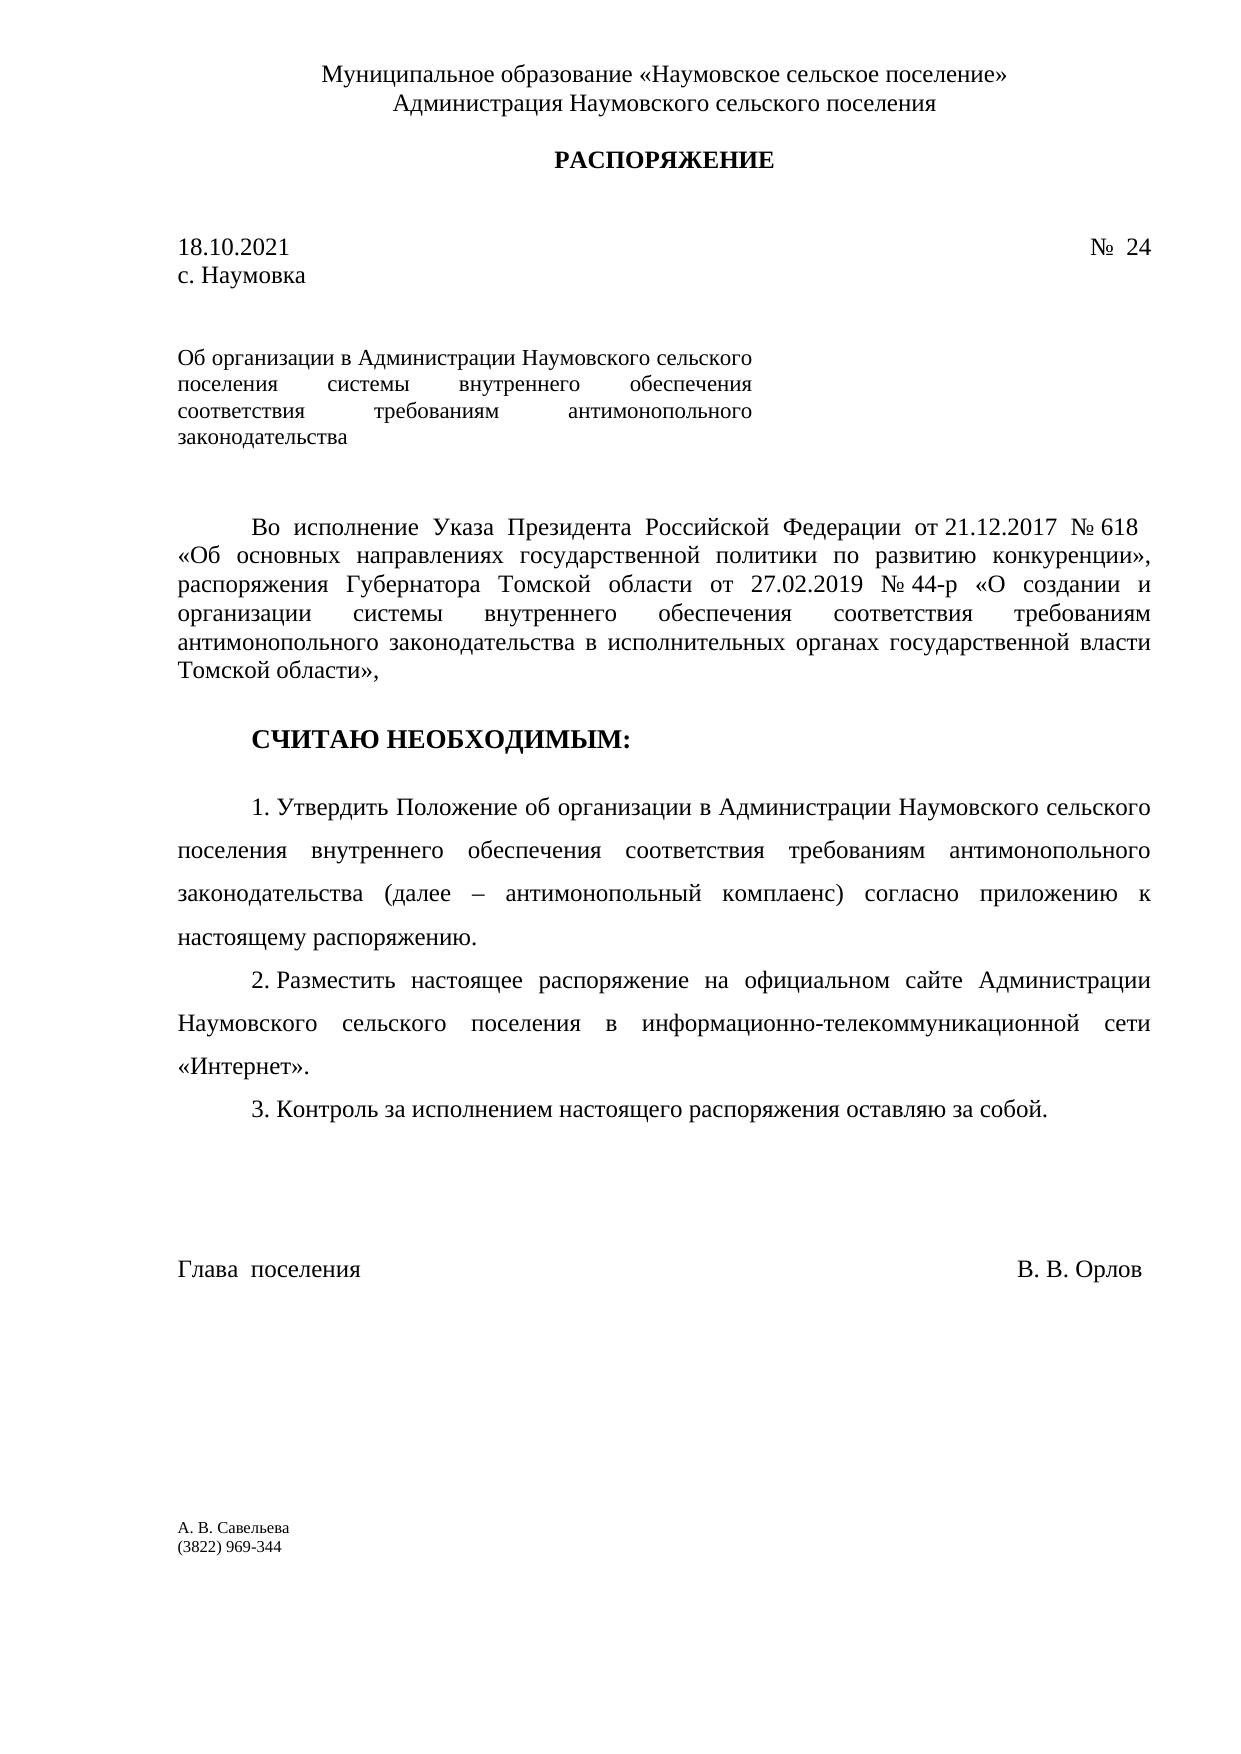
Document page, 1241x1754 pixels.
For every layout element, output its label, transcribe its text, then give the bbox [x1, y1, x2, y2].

text А. В. Савельева [177, 1518, 1152, 1537]
text 3. Контроль за исполнением настоящего распоряжения оставляю за собой. [177, 1094, 1152, 1123]
text Об организации в Администрации Наумовского сельского поселения системы внутреннего обеспечения соответствия требованиям антимонопольного законодательства [177, 344, 753, 449]
text Во исполнение Указа Президента Российской Федерации от 21.12.2017 № 618 «Об основных направлениях государственной политики по развитию конкуренции», распоряжения Губернатора Томской области от 27.02.2019 № 44-р «О создании и организации системы внутреннего обеспечения соответствия требованиям антимонопольного законодательства в исполнительных органах государственной власти Томской области», [177, 512, 1152, 684]
text 2. Разместить настоящее распоряжение на официальном сайте Администрации Наумовского сельского поселения в информационно-телекоммуникационной сети «Интернет». [177, 965, 1152, 1080]
text (3822) 969-344 [177, 1537, 1152, 1556]
text с. Наумовка [177, 260, 1152, 289]
text Глава поселения В. В. Орлов [177, 1254, 1152, 1283]
text РАСПОРЯЖЕНИЕ [177, 145, 1152, 174]
text 1. Утвердить Положение об организации в Администрации Наумовского сельского поселения внутреннего обеспечения соответствия требованиям антимонопольного законодательства (далее – антимонопольный комплаенс) согласно приложению к настоящему распоряжению. [177, 792, 1152, 950]
text 18.10.2021 № 24 [177, 232, 1152, 260]
text СЧИТАЮ НЕОБХОДИМЫМ: [177, 723, 1152, 754]
text Администрация Наумовского сельского поселения [177, 88, 1152, 117]
list Муниципальное образование «Наумовское сельское поселение» [177, 59, 1152, 88]
